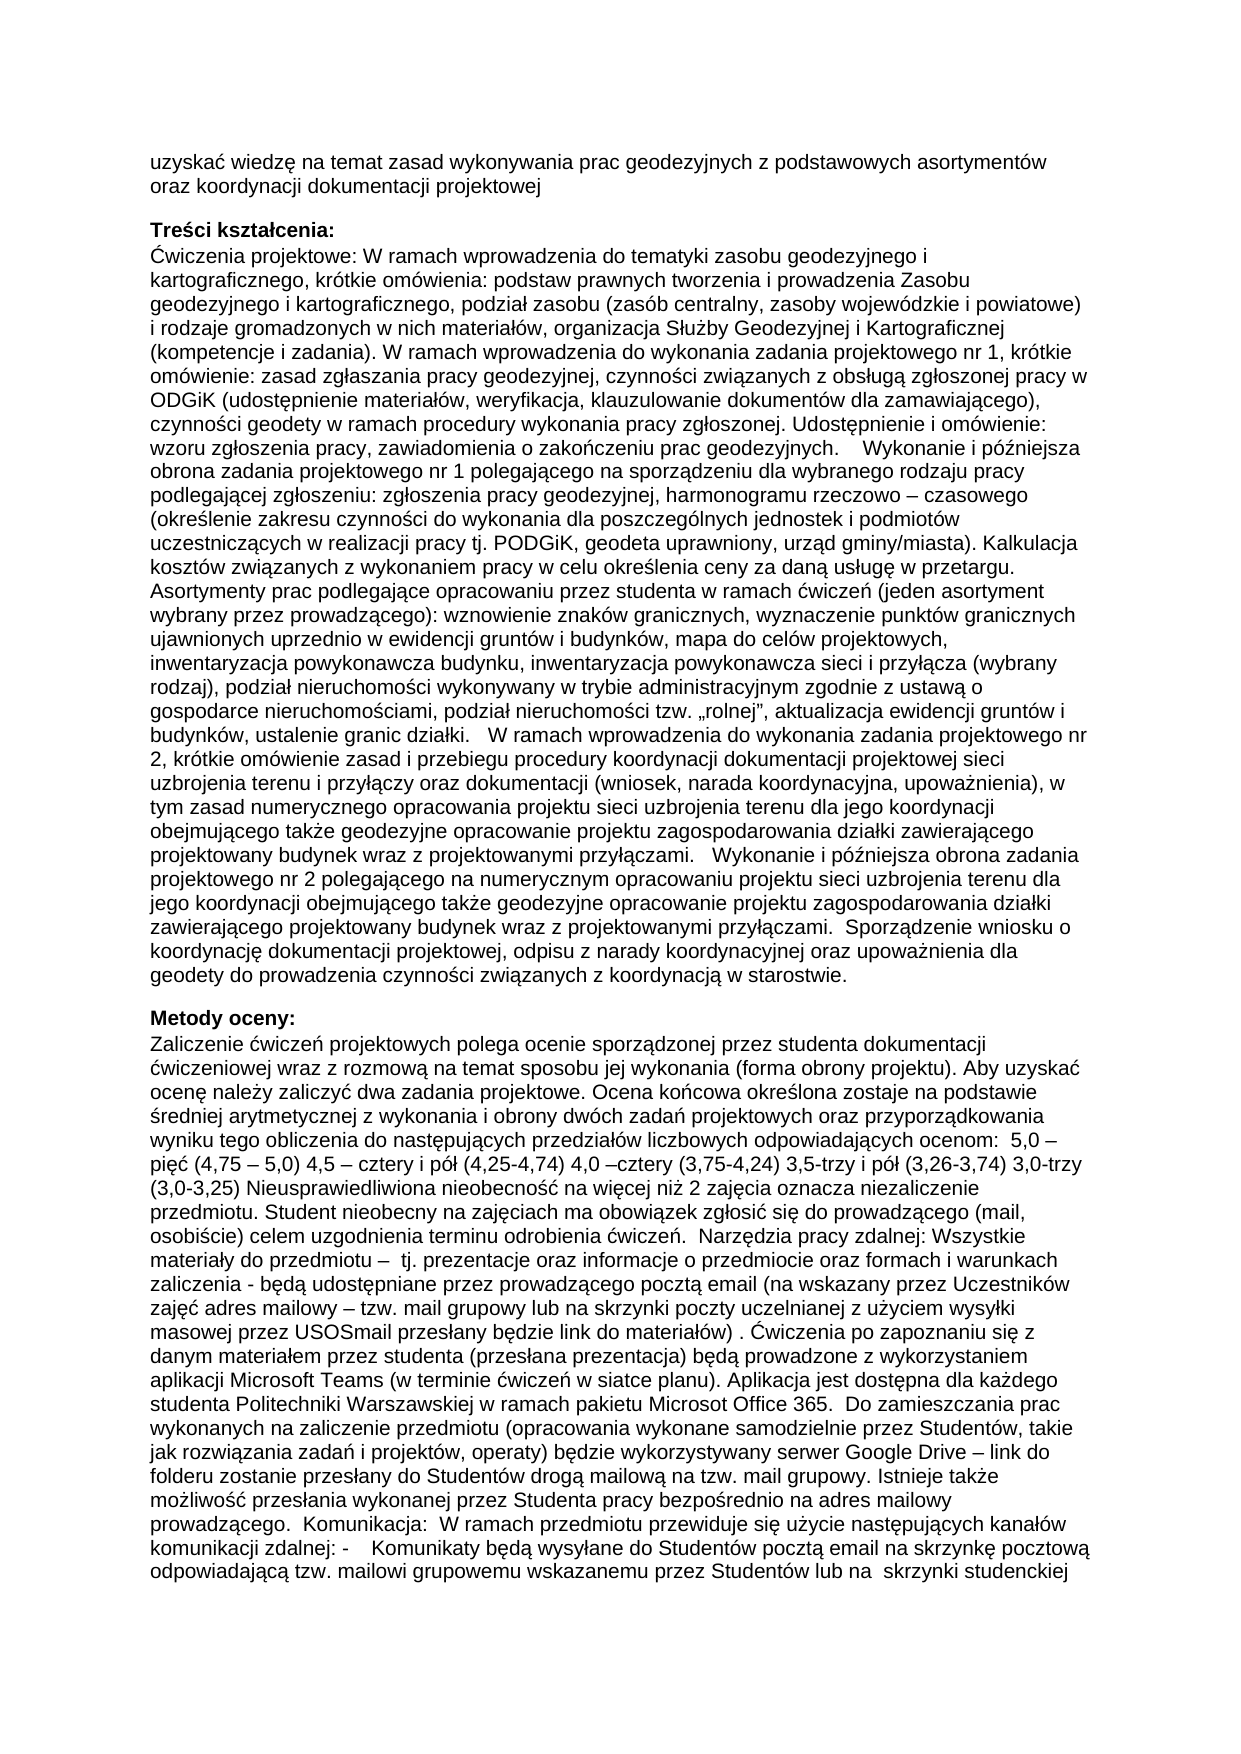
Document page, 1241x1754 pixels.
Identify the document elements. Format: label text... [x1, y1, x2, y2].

text Metody oceny: [150, 1006, 1090, 1030]
text Treści kształcenia: [150, 218, 1090, 242]
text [150, 150, 1090, 198]
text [150, 1032, 1090, 1583]
text Ćwiczenia projektowe: W ramach wprowadzenia do tematyki zasobu geodezyjnego i kartograficznego, krótkie omówienia: podstaw prawnych tworzenia i prowadzenia Zasobu geodezyjnego i kartograficznego, podział zasobu (zasób centralny, zasoby wojewódzkie i powiatowe) i rodzaje gromadzonych w nich materiałów, organizacja Służby Geodezyjnej i Kartograficznej (kompetencje i zadania). W ramach wprowadzenia do wykonania zadania projektowego nr 1, krótkie omówienie: zasad zgłaszania pracy geodezyjnej, czynności związanych z obsługą zgłoszonej pracy w ODGiK (udostępnienie materiałów, weryfikacja, klauzulowanie dokumentów dla zamawiającego), czynności geodety w ramach procedury wykonania pracy zgłoszonej. Udostępnienie i omówienie: wzoru zgłoszenia pracy, zawiadomienia o zakończeniu prac geodezyjnych. Wykonanie i późniejsza obrona zadania projektowego nr 1 polegającego na sporządzeniu dla wybranego rodzaju pracy podlegającej zgłoszeniu: zgłoszenia pracy geodezyjnej, harmonogramu rzeczowo – czasowego (określenie zakresu czynności do wykonania dla poszczególnych jednostek i podmiotów uczestniczących w realizacji pracy tj. PODGiK, geodeta uprawniony, urząd gminy/miasta). Kalkulacja kosztów związanych z wykonaniem pracy w celu określenia ceny za daną usługę w przetargu. Asortymenty prac podlegające opracowaniu przez studenta w ramach ćwiczeń (jeden asortyment wybrany przez prowadzącego): wznowienie znaków granicznych, wyznaczenie punktów granicznych ujawnionych uprzednio w ewidencji gruntów i budynków, mapa do celów projektowych, inwentaryzacja powykonawcza budynku, inwentaryzacja powykonawcza sieci i przyłącza (wybrany rodzaj), podział nieruchomości wykonywany w trybie administracyjnym zgodnie z ustawą o gospodarce nieruchomościami, podział nieruchomości tzw. „rolnej”, aktualizacja ewidencji gruntów i budynków, ustalenie granic działki. W ramach wprowadzenia do wykonania zadania projektowego nr 2, krótkie omówienie zasad i przebiegu procedury koordynacji dokumentacji projektowej sieci uzbrojenia terenu i przyłączy oraz dokumentacji (wniosek, narada koordynacyjna, upoważnienia), w tym zasad numerycznego opracowania projektu sieci uzbrojenia terenu dla jego koordynacji obejmującego także geodezyjne opracowanie projektu zagospodarowania działki zawierającego projektowany budynek wraz z projektowanymi przyłączami. Wykonanie i późniejsza obrona zadania projektowego nr 2 polegającego na numerycznym opracowaniu projektu sieci uzbrojenia terenu dla jego koordynacji obejmującego także geodezyjne opracowanie projektu zagospodarowania działki zawierającego projektowany budynek wraz z projektowanymi przyłączami. Sporządzenie wniosku o koordynację dokumentacji projektowej, odpisu z narady koordynacyjnej oraz upoważnienia dla geodety do prowadzenia czynności związanych z koordynacją w starostwie. [150, 244, 1090, 986]
